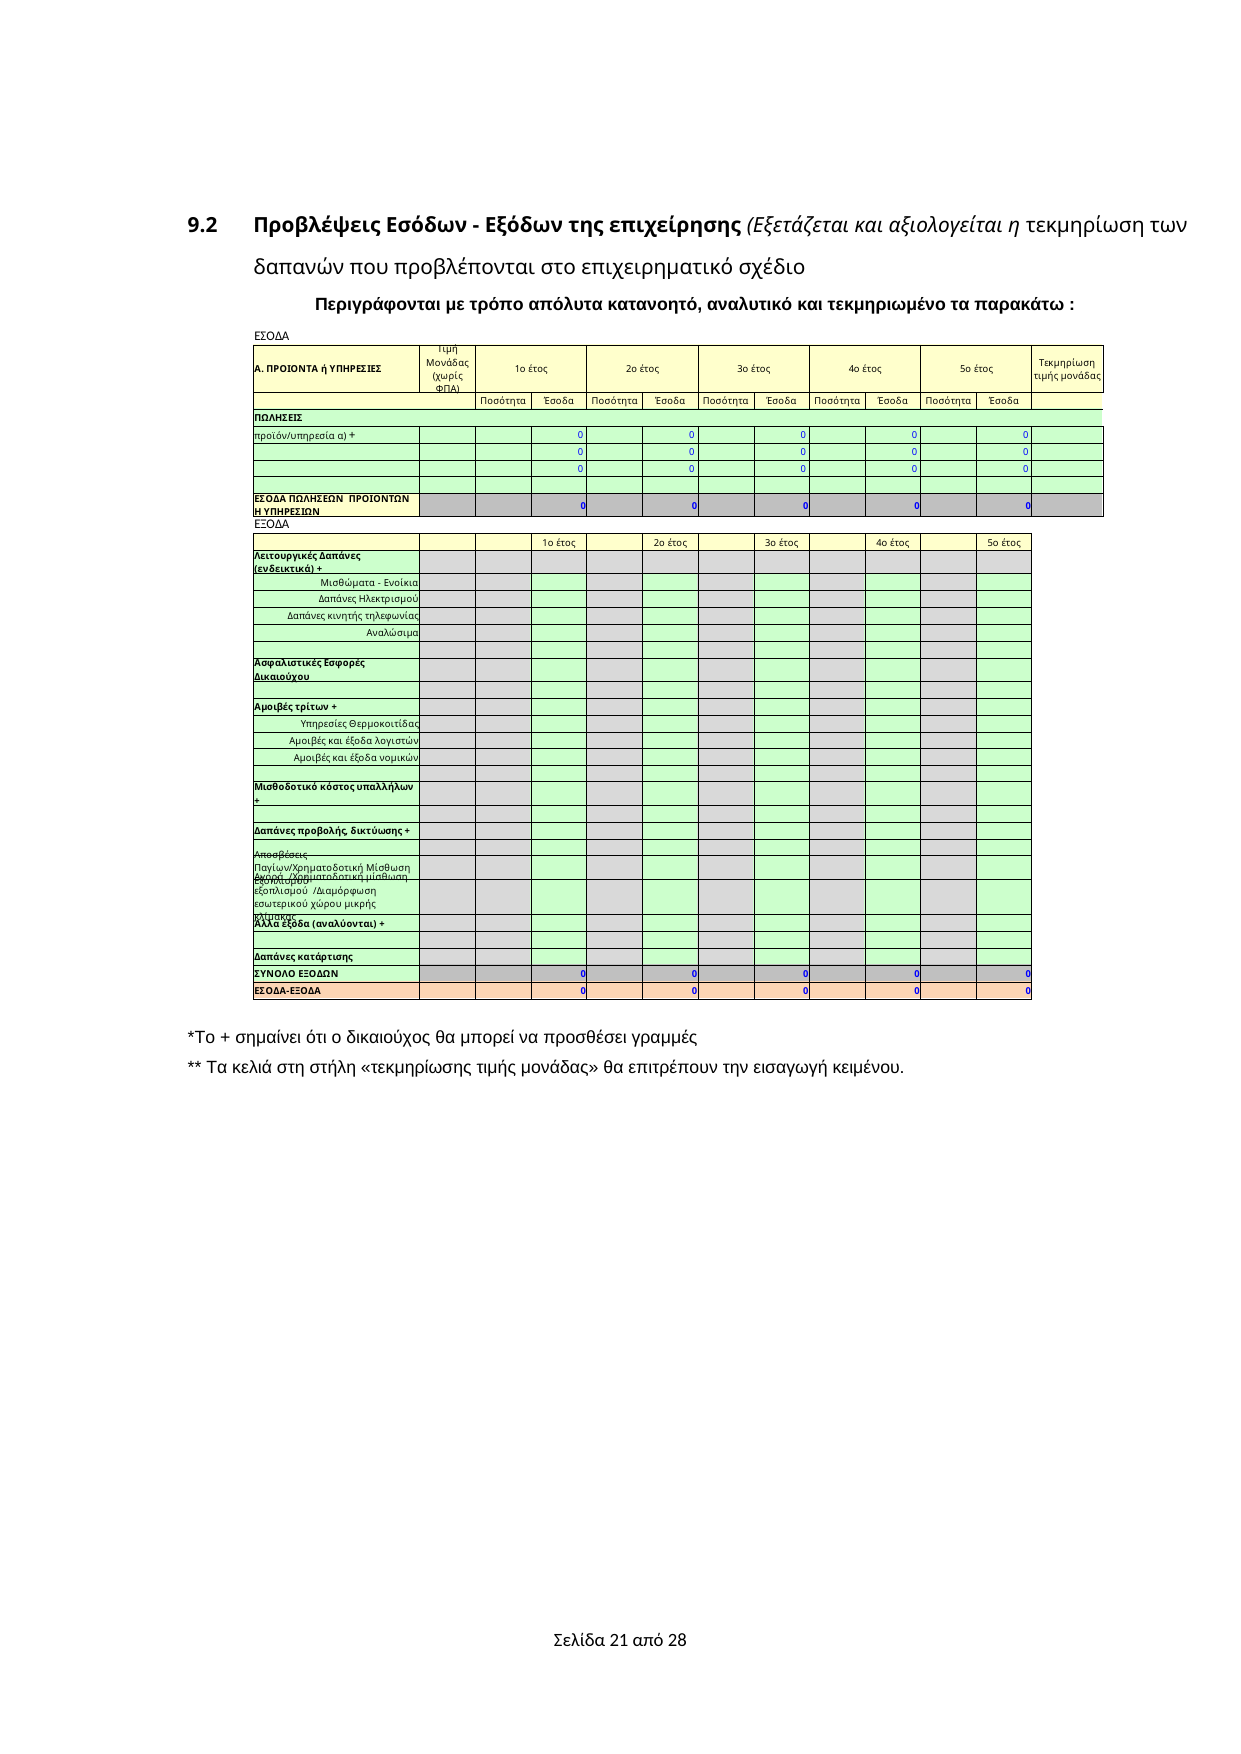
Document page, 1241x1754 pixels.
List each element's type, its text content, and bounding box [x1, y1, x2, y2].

table_header 9.2 [176, 210, 242, 294]
table_cell Περιγράφονται με τρόπο απόλυτα κατανοητό, αναλυτικό και τεκμηριωμένο τα παρακάτω : *Το + σημαίνει ότι ο δικαιούχος θα μπορεί να προσθέσει γραμμές ** Τα κελιά στη στήλη «τεκμηρίωσης τιμής μονάδας» θα επιτρέπουν την εισαγωγή κειμένου. [176, 294, 1219, 1091]
table_header Προβλέψεις Εσόδων - Εξόδων της επιχείρησης (Εξετάζεται και αξιολογείται η τεκμηρίωση των δαπανών που προβλέπονται στο επιχειρηματικό σχέδιο [242, 210, 1219, 294]
